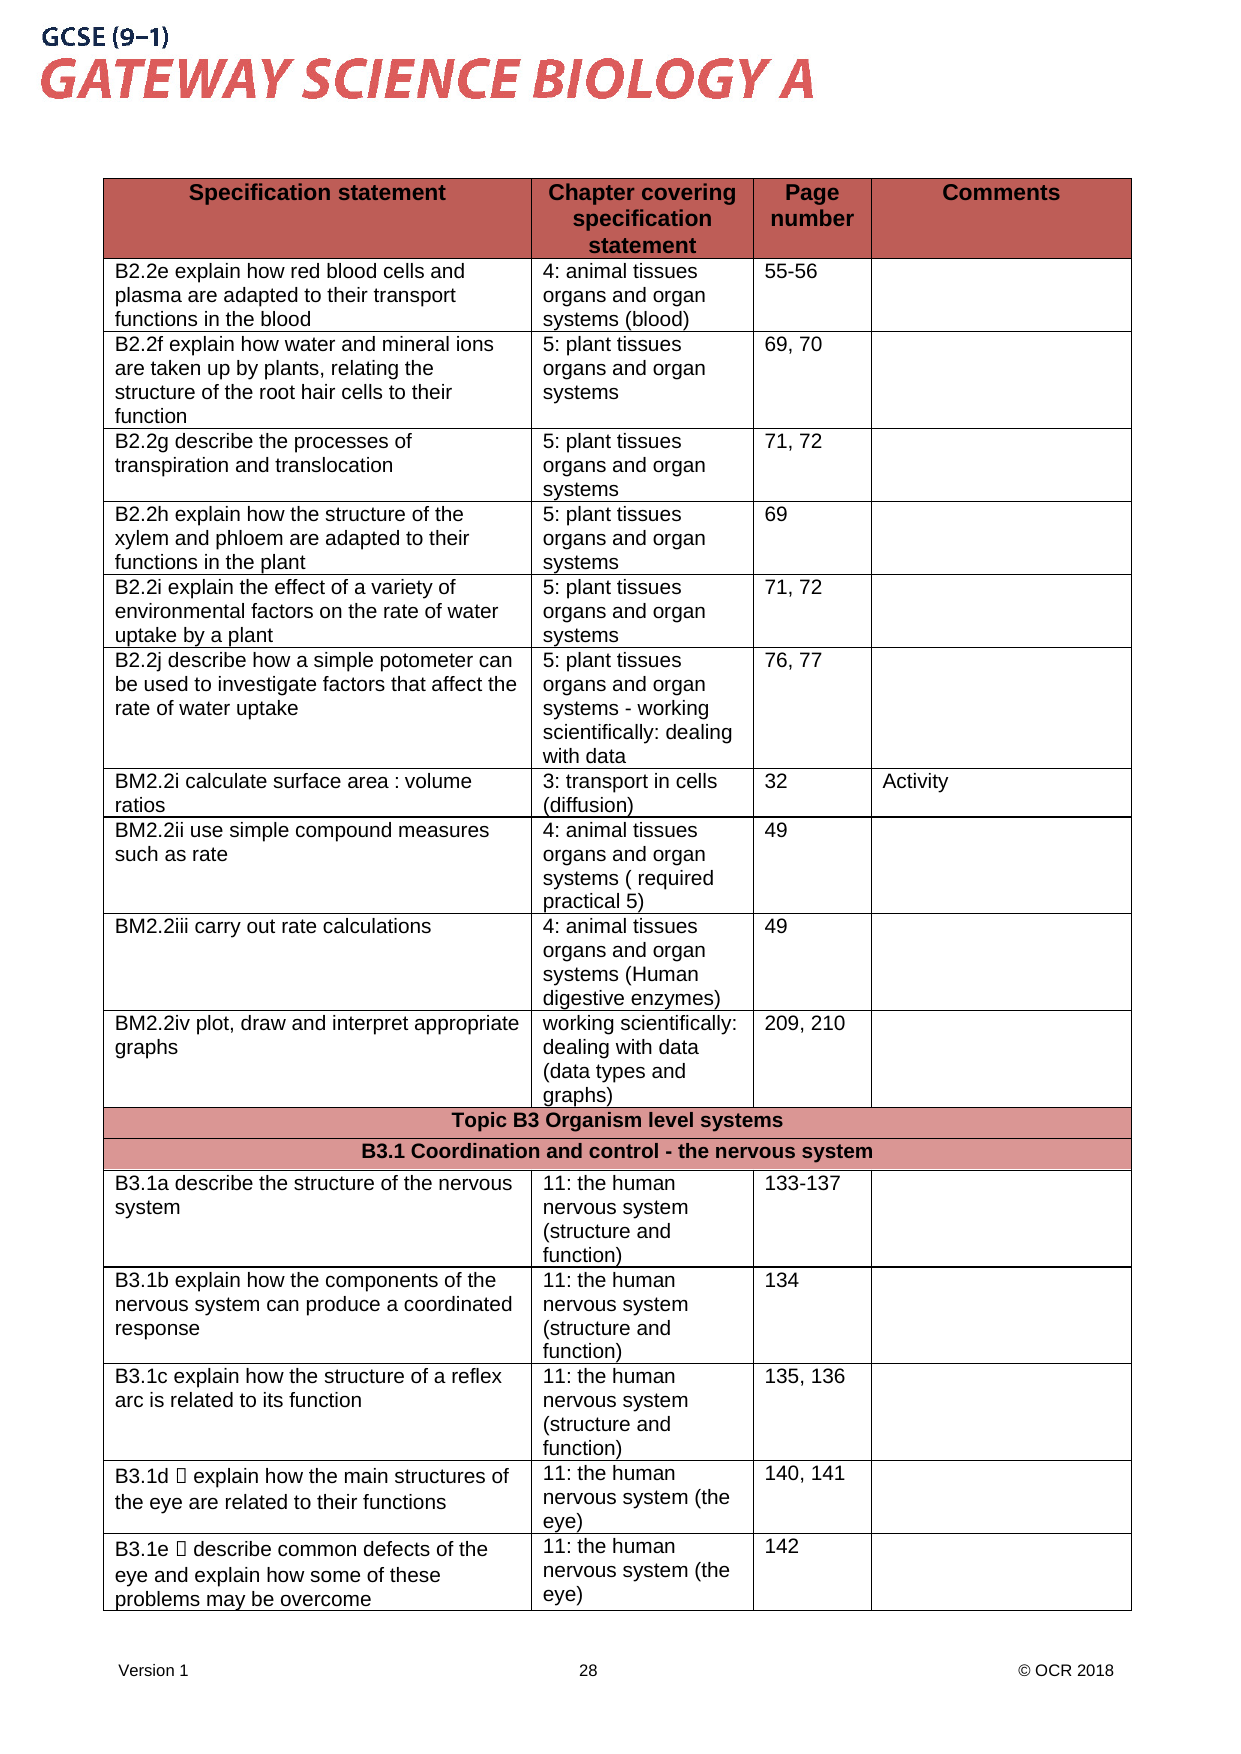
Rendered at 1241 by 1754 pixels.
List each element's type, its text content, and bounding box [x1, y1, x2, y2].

table_cell B2.2h explain how the structure of the xylem and phloem are adapted to their functions in the plant [104, 502, 531, 574]
table_cell Topic B3 Organism level systems [104, 1108, 1131, 1138]
table_cell 32 [754, 769, 871, 816]
table_cell [872, 818, 1131, 913]
table_cell 49 [754, 914, 871, 1010]
table_cell 11: the human nervous system (structure and function) [532, 1268, 753, 1363]
table_cell 5: plant tissues organs and organ systems [532, 429, 753, 501]
table_cell 133-137 [754, 1171, 871, 1266]
table_cell [872, 1364, 1131, 1460]
table_cell B3.1d  explain how the main structures of the eye are related to their functions [104, 1461, 531, 1533]
table_cell 71, 72 [754, 429, 871, 501]
table_cell 134 [754, 1268, 871, 1363]
table_cell BM2.2iv plot, draw and interpret appropriate graphs [104, 1011, 531, 1107]
table_cell B3.1b explain how the components of the nervous system can produce a coordinated response [104, 1268, 531, 1363]
table_cell BM2.2ii use simple compound measures such as rate [104, 818, 531, 913]
table_cell B2.2j describe how a simple potometer can be used to investigate factors that affect the rate of water uptake [104, 648, 531, 767]
table_cell 71, 72 [754, 575, 871, 647]
picture [0, 0, 1236, 176]
table_cell B2.2i explain the effect of a variety of environmental factors on the rate of water uptake by a plant [104, 575, 531, 647]
table_cell 5: plant tissues organs and organ systems [532, 502, 753, 574]
table_cell 76, 77 [754, 648, 871, 767]
table_cell 11: the human nervous system (the eye) [532, 1461, 753, 1533]
table_cell B3.1c explain how the structure of a reflex arc is related to its function [104, 1364, 531, 1460]
table_cell B2.2f explain how water and mineral ions are taken up by plants, relating the structure of the root hair cells to their function [104, 332, 531, 428]
table_cell [872, 1534, 1131, 1610]
table_cell [872, 429, 1131, 501]
table_cell 11: the human nervous system (structure and function) [532, 1364, 753, 1460]
table_header Chapter covering specification statement [532, 179, 753, 258]
table_cell B2.2e explain how red blood cells and plasma are adapted to their transport functions in the blood [104, 259, 531, 331]
table_cell 5: plant tissues organs and organ systems - working scientifically: dealing with data [532, 648, 753, 767]
table_cell B2.2g describe the processes of transpiration and translocation [104, 429, 531, 501]
table_cell [872, 575, 1131, 647]
table_cell [872, 259, 1131, 331]
table_cell [872, 1171, 1131, 1266]
table_cell 209, 210 [754, 1011, 871, 1107]
table_cell [872, 1268, 1131, 1363]
table_cell [872, 914, 1131, 1010]
table_cell BM2.2iii carry out rate calculations [104, 914, 531, 1010]
table_header Comments [872, 179, 1131, 258]
table_header Page number [754, 179, 871, 258]
table_cell 142 [754, 1534, 871, 1610]
table_cell B3.1 Coordination and control - the nervous system [104, 1139, 1131, 1169]
table_cell working scientifically: dealing with data (data types and graphs) [532, 1011, 753, 1107]
table_header Specification statement [104, 179, 531, 258]
table_cell 140, 141 [754, 1461, 871, 1533]
table_cell 69 [754, 502, 871, 574]
table_cell [872, 648, 1131, 767]
table_cell [872, 332, 1131, 428]
table_cell B3.1e  describe common defects of the eye and explain how some of these problems may be overcome [104, 1534, 531, 1610]
table_cell 55-56 [754, 259, 871, 331]
table_cell 11: the human nervous system (the eye) [532, 1534, 753, 1610]
table_cell 69, 70 [754, 332, 871, 428]
table_cell 3: transport in cells (diffusion) [532, 769, 753, 816]
table_cell 4: animal tissues organs and organ systems (blood) [532, 259, 753, 331]
table_cell 4: animal tissues organs and organ systems (Human digestive enzymes) [532, 914, 753, 1010]
table_cell 135, 136 [754, 1364, 871, 1460]
table_cell [872, 502, 1131, 574]
table_cell 11: the human nervous system (structure and function) [532, 1171, 753, 1266]
table_cell [872, 1011, 1131, 1107]
table_cell B3.1a describe the structure of the nervous system [104, 1171, 531, 1266]
table_cell 5: plant tissues organs and organ systems [532, 332, 753, 428]
table_cell [872, 1461, 1131, 1533]
table_cell 49 [754, 818, 871, 913]
table_cell BM2.2i calculate surface area : volume ratios [104, 769, 531, 816]
table_cell 5: plant tissues organs and organ systems [532, 575, 753, 647]
table_cell 4: animal tissues organs and organ systems ( required practical 5) [532, 818, 753, 913]
table_cell Activity [872, 769, 1131, 816]
